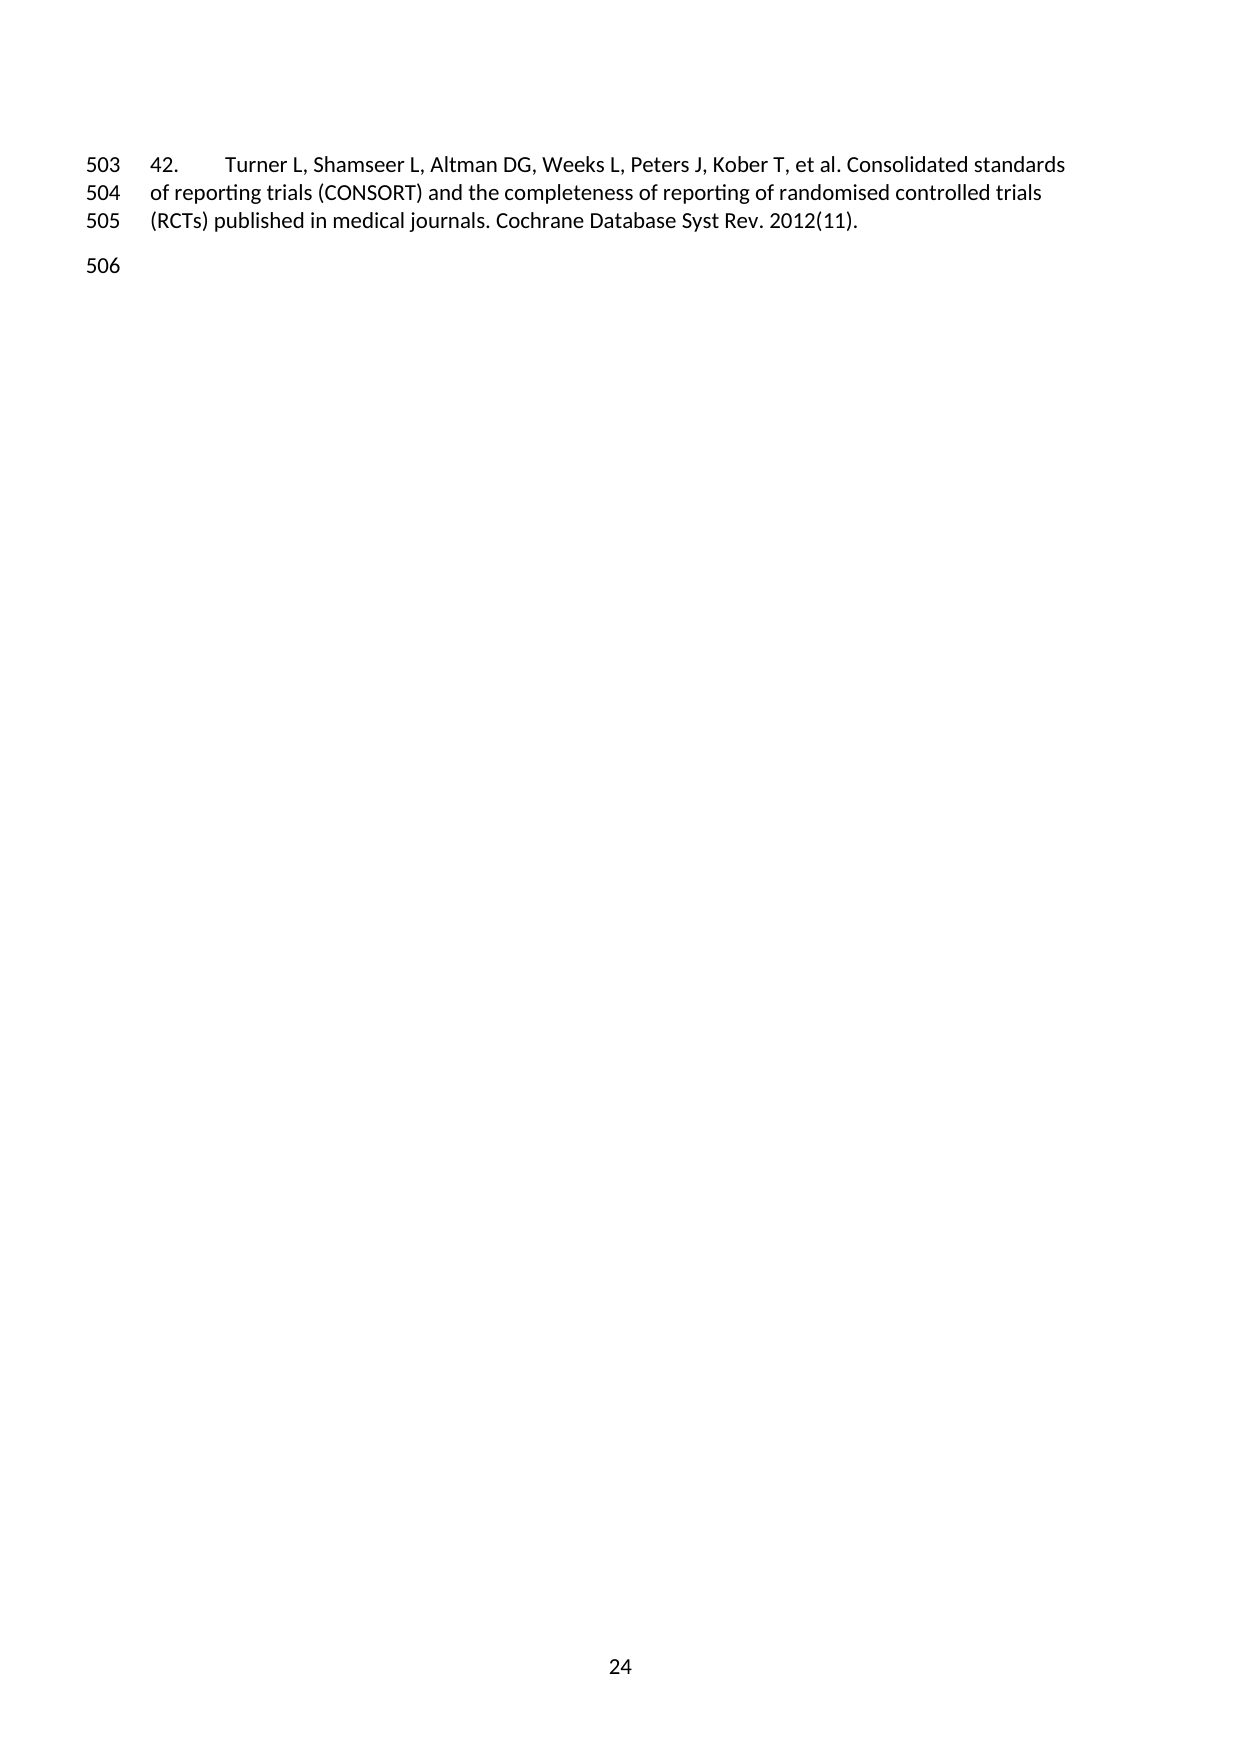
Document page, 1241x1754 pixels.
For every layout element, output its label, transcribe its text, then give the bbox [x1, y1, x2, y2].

text 42. Turner L, Shamseer L, Altman DG, Weeks L, Peters J, Kober T, et al. Consolidated standards of reporting trials (CONSORT) and the completeness of reporting of randomised controlled trials (RCTs) published in medical journals. Cochrane Database Syst Rev. 2012(11). [150, 150, 1090, 234]
